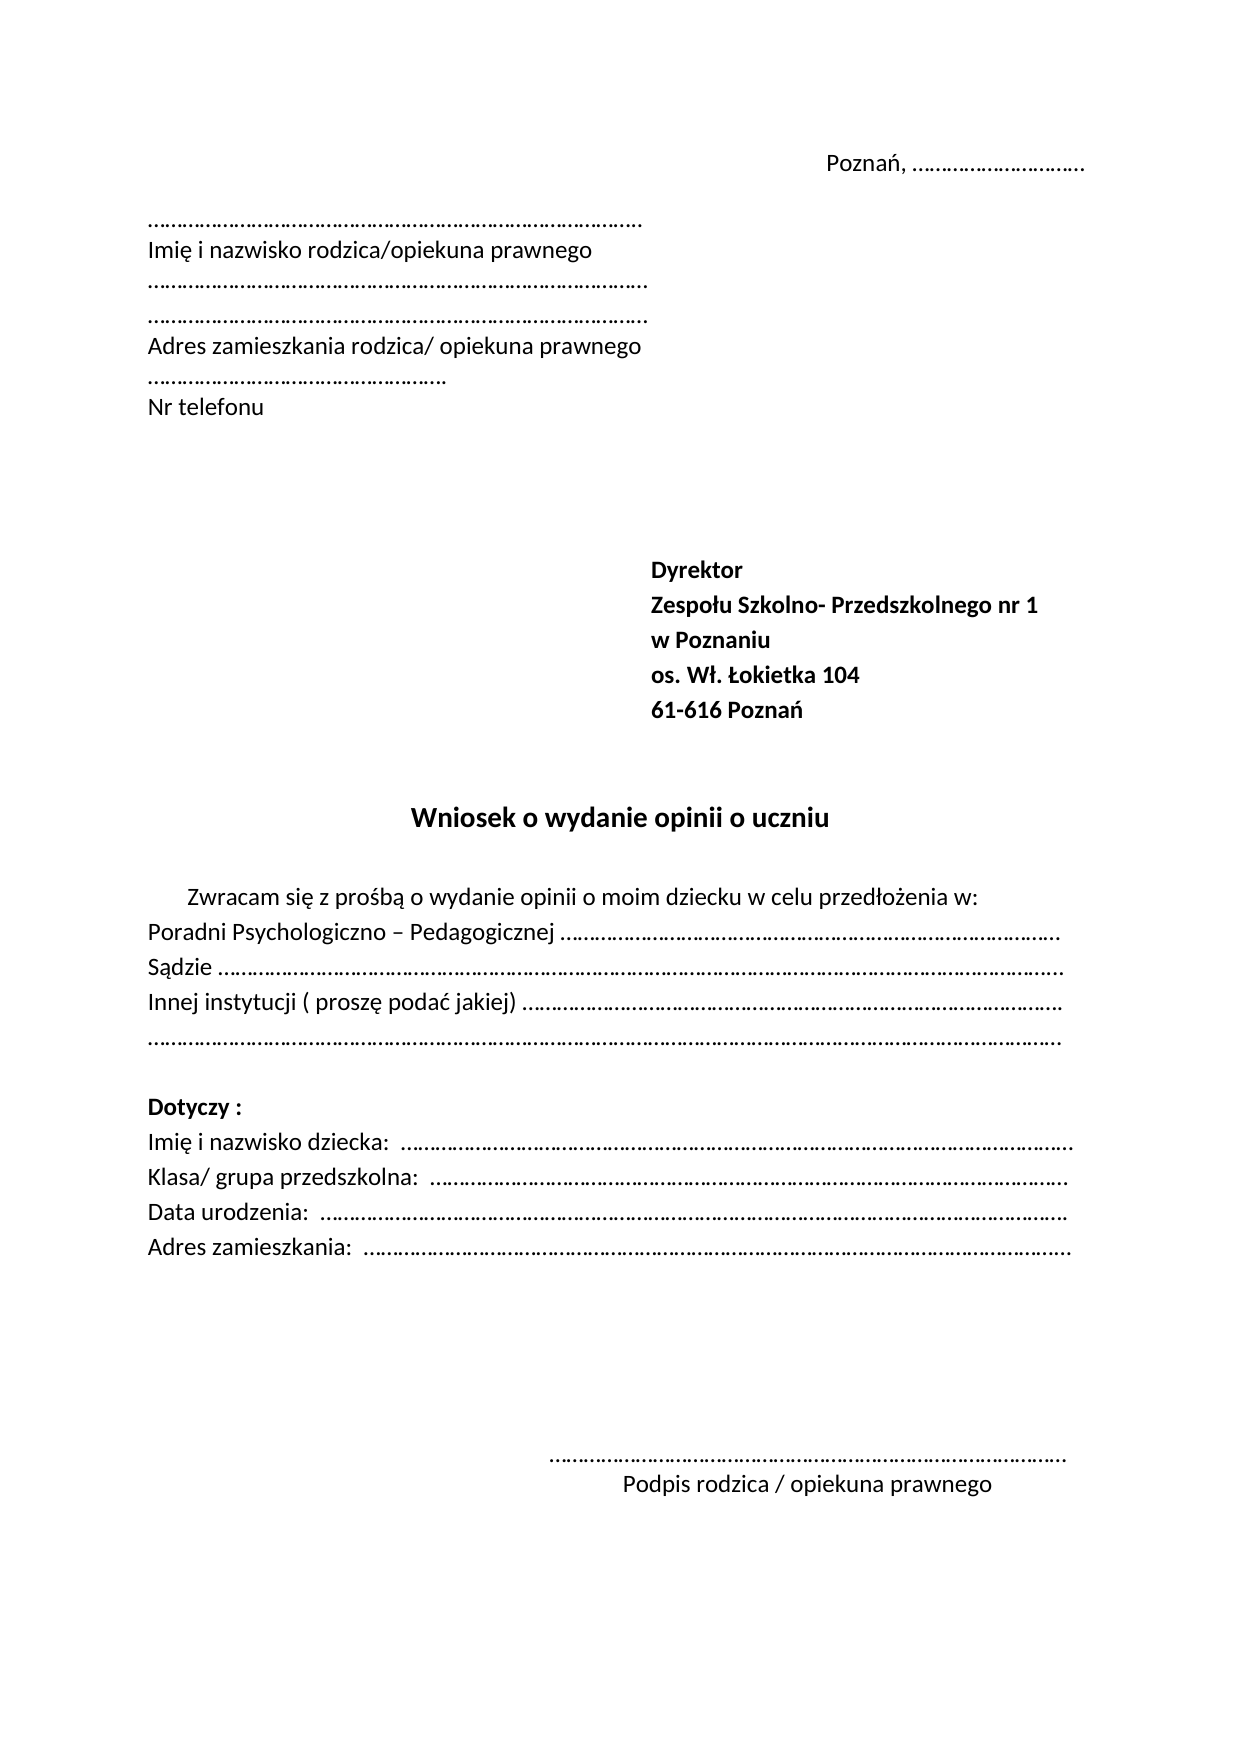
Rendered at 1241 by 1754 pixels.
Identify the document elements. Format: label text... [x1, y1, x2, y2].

text …………………………………………………………………………… [148, 299, 1093, 330]
text Dotyczy : [148, 1091, 1093, 1121]
text Sądzie ………………………………………………………………………………………………………………………………... [148, 951, 1093, 981]
text Adres zamieszkania rodzica/ opiekuna prawnego [148, 330, 1093, 361]
text 61-616 Poznań [148, 694, 1093, 724]
text os. Wł. Łokietka 104 [148, 659, 1093, 689]
text Poznań, ………………………… [148, 148, 1093, 178]
text Imię i nazwisko rodzica/opiekuna prawnego [148, 234, 1093, 264]
text Dyrektor [148, 554, 1093, 584]
text Data urodzenia: …………………………………………………………………………………………………………………. [148, 1196, 1093, 1226]
text ……………………………………………. [148, 361, 1093, 391]
text Poradni Psychologiczno – Pedagogicznej …………………………………………………………………………… [148, 916, 1093, 946]
text Imię i nazwisko dziecka: ……………………………………………………………………………………………………… [148, 1126, 1093, 1156]
text Zwracam się z prośbą o wydanie opinii o moim dziecku w celu przedłożenia w: [148, 881, 1093, 911]
text ……………………………………………………………………………… [148, 1438, 1093, 1469]
text Klasa/ grupa przedszkolna: ………………………………………………………………………………………………… [148, 1161, 1093, 1191]
text …………………………………………………………………………………………………………………………………………… [148, 1021, 1093, 1051]
text …………………………………………………………………………… [148, 264, 1093, 295]
text ………………………………………………………………………….. [148, 203, 1093, 234]
text Innej instytucji ( proszę podać jakiej) …………………………………………………………………………………. [148, 986, 1093, 1016]
text Podpis rodzica / opiekuna prawnego [148, 1469, 1093, 1499]
text w Poznaniu [148, 624, 1093, 654]
text Nr telefonu [148, 391, 1093, 422]
text Zespołu Szkolno- Przedszkolnego nr 1 [148, 589, 1093, 619]
text Wniosek o wydanie opinii o uczniu [148, 799, 1093, 835]
text Adres zamieszkania: …………………………………………………………………………………………………………... [148, 1231, 1093, 1261]
